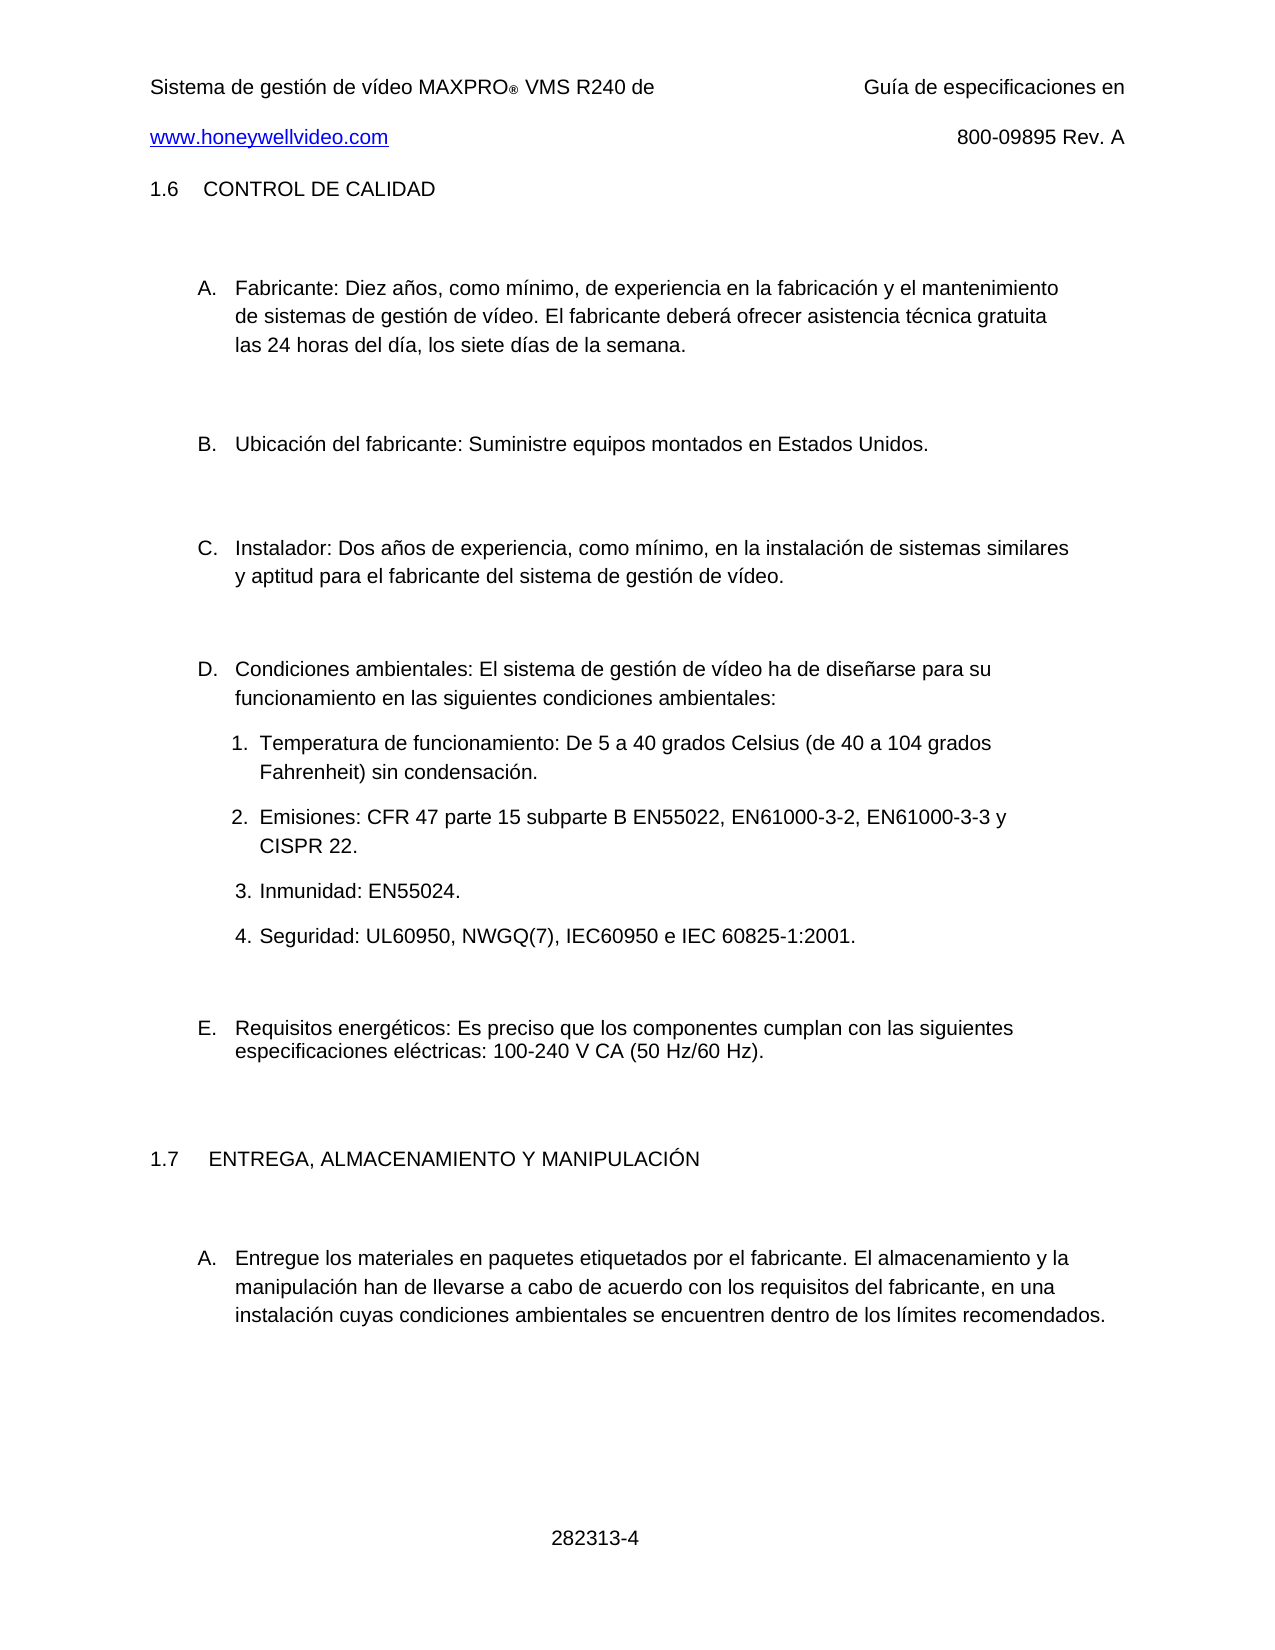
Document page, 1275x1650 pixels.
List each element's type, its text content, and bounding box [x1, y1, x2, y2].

text B. Ubicación del fabricante: Suministre equipos montados en Estados Unidos. [197, 432, 1074, 456]
text E. Requisitos energéticos: Es preciso que los componentes cumplan con las siguientes especificaciones eléctricas: 100-240 V CA (50 Hz/60 Hz). [197, 1015, 1102, 1063]
text 1. Temperatura de funcionamiento: De 5 a 40 grados Celsius (de 40 a 104 grados Fahrenheit) sin condensación. [188, 731, 1074, 784]
text 2. Emisiones: CFR 47 parte 15 subparte B EN55022, EN61000-3-2, EN61000-3-3 y CISPR 22. [197, 805, 1103, 858]
text 4. Seguridad: UL60950, NWGQ(7), IEC60950 e IEC 60825-1:2001. [197, 924, 1074, 948]
text C. Instalador: Dos años de experiencia, como mínimo, en la instalación de sistemas similares y aptitud para el fabricante del sistema de gestión de vídeo. [197, 536, 1074, 588]
text 1.7 ENTREGA, ALMACENAMIENTO Y MANIPULACIÓN [150, 1147, 1137, 1171]
text 1.6 CONTROL DE CALIDAD [149, 177, 1137, 201]
text A. Fabricante: Diez años, como mínimo, de experiencia en la fabricación y el mantenimiento de sistemas de gestión de vídeo. El fabricante deberá ofrecer asistencia técnica gratuita las 24 horas del día, los siete días de la semana. [197, 276, 1074, 357]
text A. Entregue los materiales en paquetes etiquetados por el fabricante. El almacenamiento y la manipulación han de llevarse a cabo de acuerdo con los requisitos del fabricante, en una instalación cuyas condiciones ambientales se encuentren dentro de los límites recomendados. [197, 1246, 1125, 1327]
text 3. Inmunidad: EN55024. [197, 879, 1074, 903]
text D. Condiciones ambientales: El sistema de gestión de vídeo ha de diseñarse para su funcionamiento en las siguientes condiciones ambientales: [197, 657, 1074, 710]
